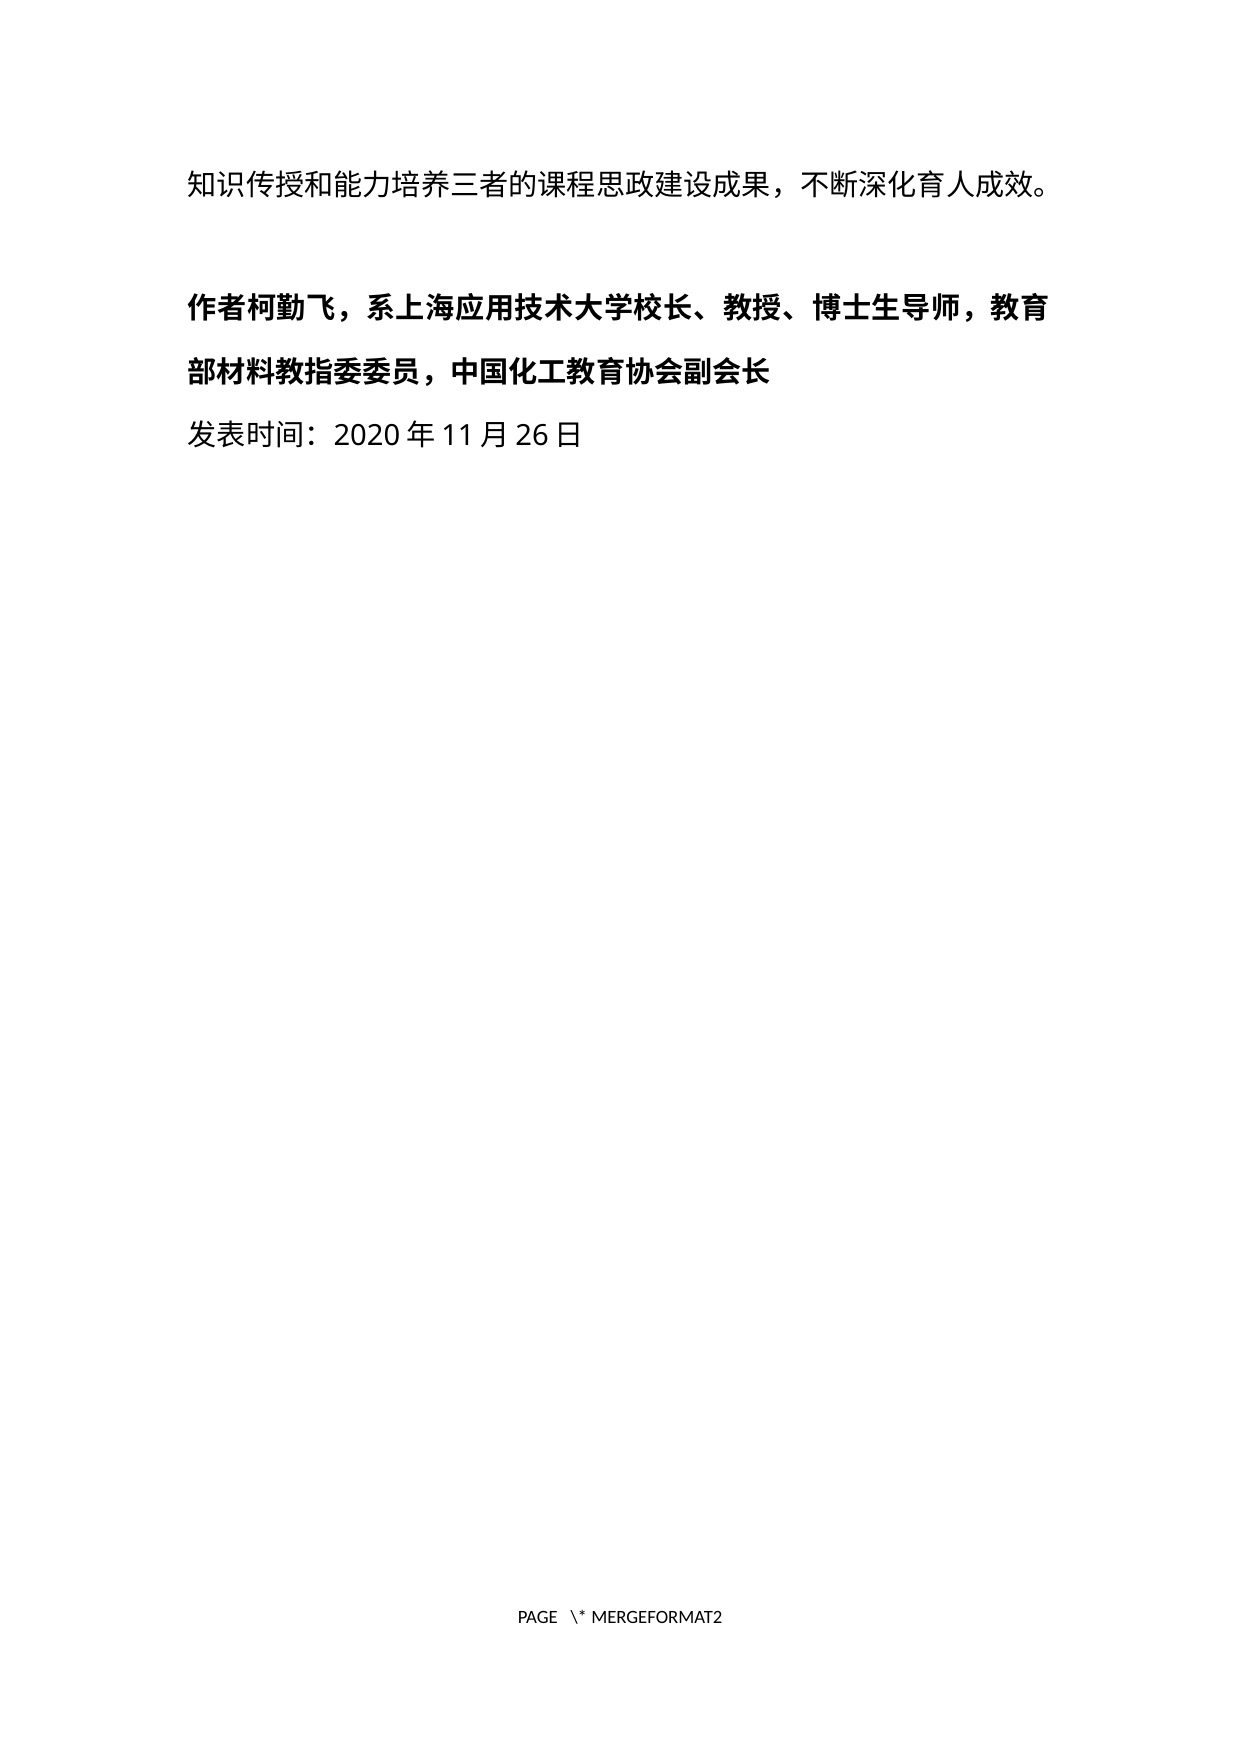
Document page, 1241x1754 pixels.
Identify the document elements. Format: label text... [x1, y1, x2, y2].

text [187, 162, 1053, 204]
text 作者柯勤飞，系上海应用技术大学校长、教授、博士生导师，教育部材料教指委委员，中国化工教育协会副会长 [187, 285, 1053, 391]
text 发表时间：2020年11月26日 [187, 412, 1053, 454]
